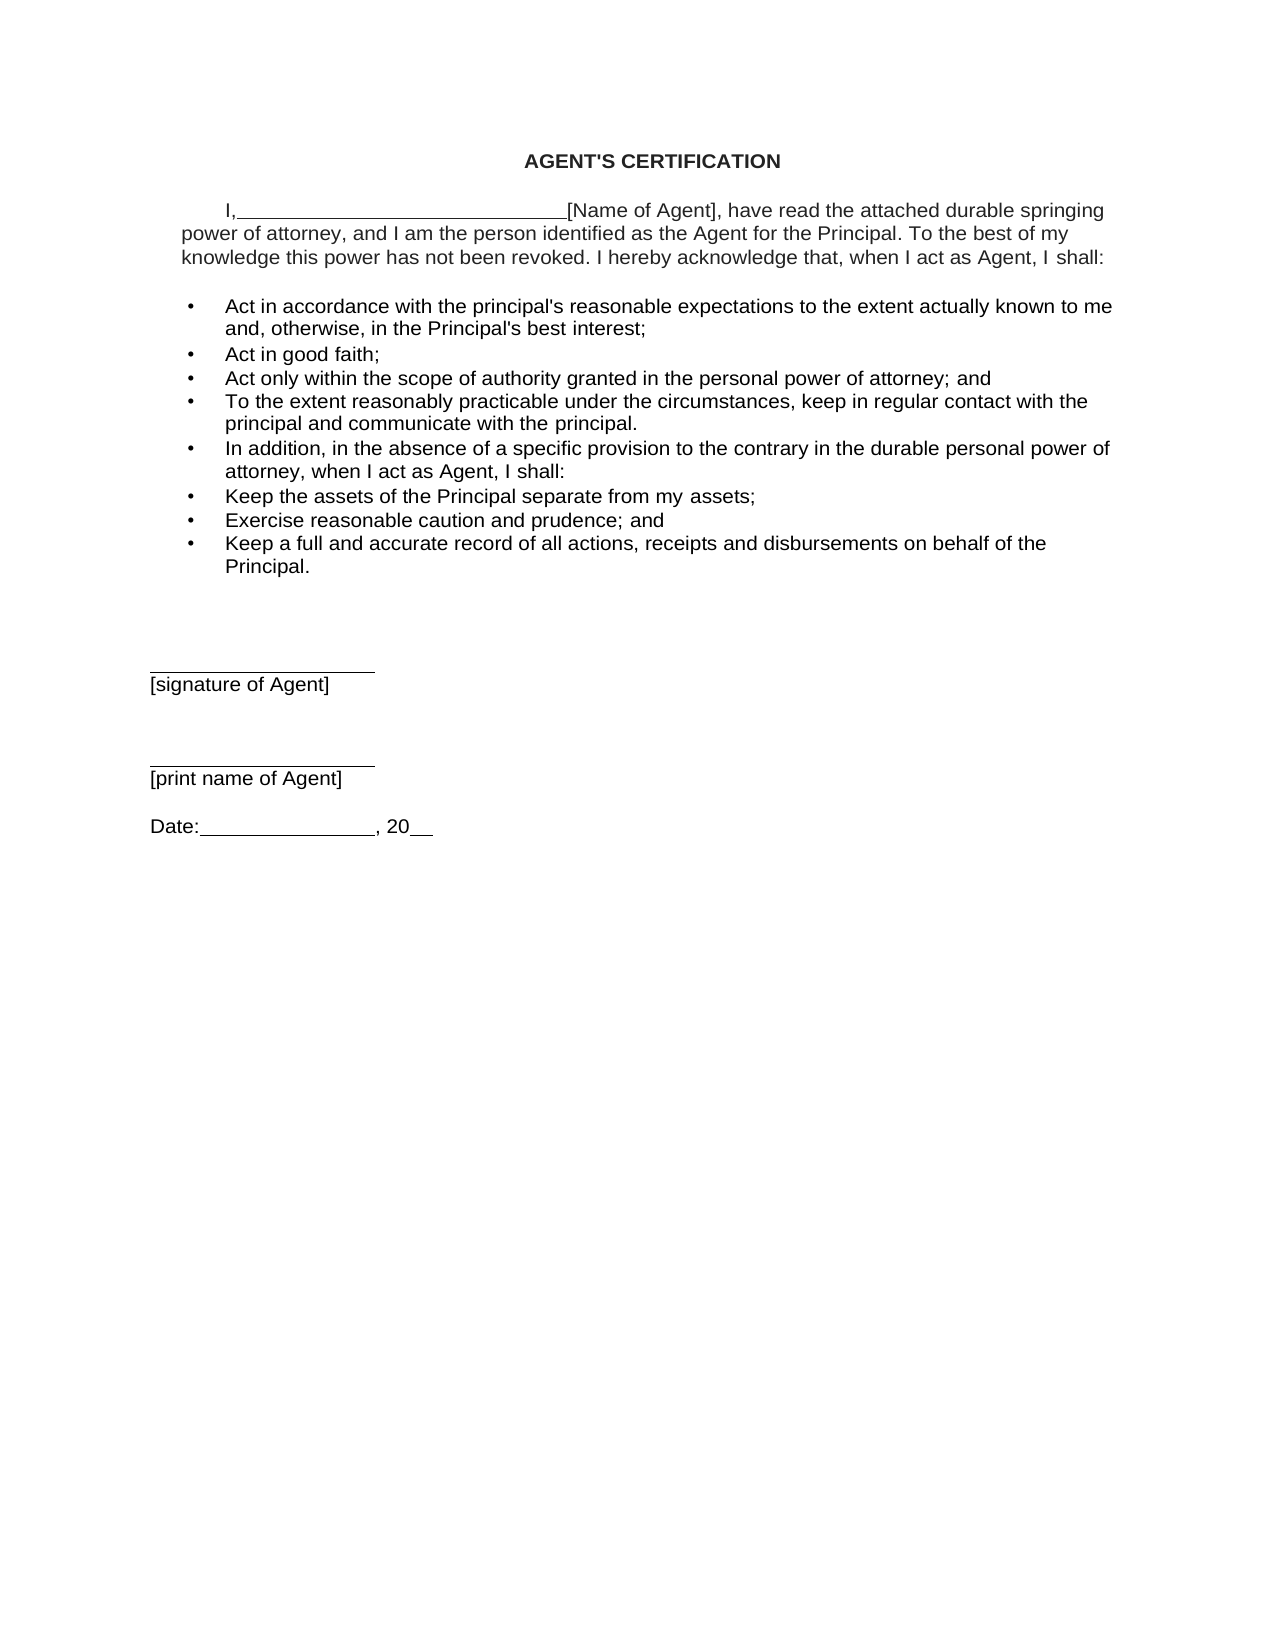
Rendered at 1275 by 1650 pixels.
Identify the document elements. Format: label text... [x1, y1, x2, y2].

list To the extent reasonably practicable under the circumstances, keep in regular contact with the principal and communicate with the principal. [187, 391, 1093, 434]
text I, [Name of Agent], have read the attached durable springing power of attorney, and I am the person identified as the Agent for the Principal. To the best of my knowledge this power has not been revoked. I hereby acknowledge that, when I act as Agent, I shall: [181, 198, 1111, 269]
list Keep a full and accurate record of all actions, receipts and disbursements on behalf of the Principal. [187, 533, 1051, 577]
list Act in good faith; [187, 343, 1135, 366]
list Exercise reasonable caution and prudence; and [187, 509, 1135, 532]
text [signature of Agent] [150, 674, 1135, 696]
list Act only within the scope of authority granted in the personal power of attorney; and [187, 367, 1135, 389]
text Date: , 20 [150, 815, 1135, 838]
list Keep the assets of the Principal separate from my assets; [187, 485, 1135, 508]
subtitle AGENT'S CERTIFICATION [524, 150, 1135, 173]
list In addition, in the absence of a specific provision to the contrary in the durable personal power of attorney, when I act as Agent, I shall: [187, 438, 1116, 482]
list Act in accordance with the principal's reasonable expectations to the extent actually known to me and, otherwise, in the Principal's best interest; [187, 295, 1118, 340]
text [print name of Agent] [150, 768, 1135, 790]
